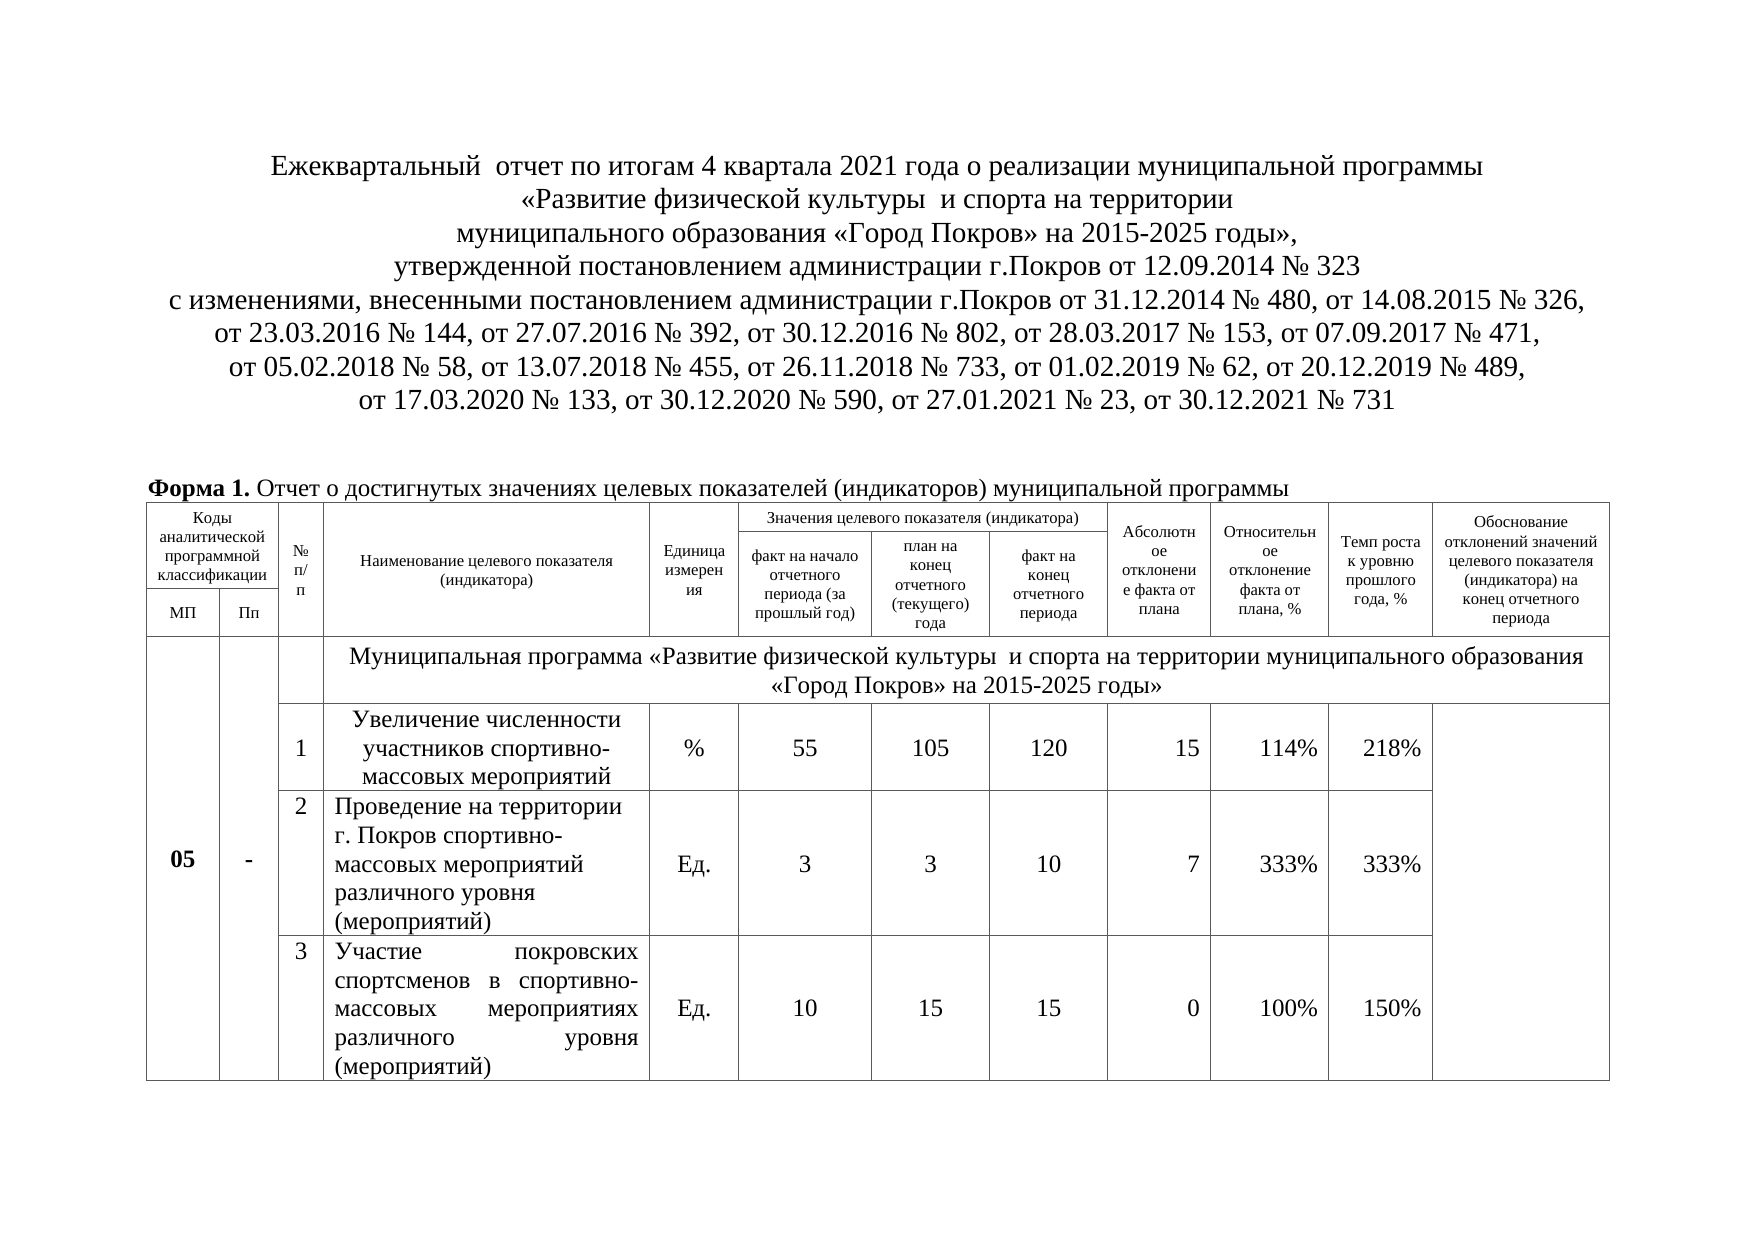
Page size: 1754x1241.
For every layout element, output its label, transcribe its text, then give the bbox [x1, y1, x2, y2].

table_cell - [220, 637, 278, 1080]
text «Развитие физической культуры и спорта на территории [148, 181, 1606, 215]
table_cell 3 [279, 936, 323, 1080]
table_cell [279, 637, 323, 703]
table_header Абсолютное отклонение факта от плана [1108, 503, 1210, 636]
text от 05.02.2018 № 58, от 13.07.2018 № 455, от 26.11.2018 № 733, от 01.02.2019 № 62, от 20.12.2019 № 489, [148, 349, 1606, 382]
table_cell 333% [1329, 791, 1432, 935]
table_header Темп роста к уровню прошлого года, % [1329, 503, 1432, 636]
table_cell факт на конец отчетного периода [990, 532, 1107, 636]
table_header № п/п [279, 503, 323, 636]
table_cell 15 [990, 936, 1107, 1080]
table_cell Муниципальная программа «Развитие физической культуры и спорта на территории муниципального образования «Город Покров» на 2015-2025 годы» [324, 637, 1609, 703]
table_cell Пп [220, 589, 278, 636]
table_cell 105 [872, 704, 989, 790]
table_cell план на конец отчетного (текущего) года [872, 532, 989, 636]
table_cell 15 [872, 936, 989, 1080]
table_header Значения целевого показателя (индикатора) [739, 503, 1107, 531]
table_cell Ед. [650, 791, 738, 935]
table_cell 1 [279, 704, 323, 790]
text Ежеквартальный отчет по итогам 4 квартала 2021 года о реализации муниципальной программы [148, 148, 1606, 181]
table_cell 0 [1108, 936, 1210, 1080]
table_cell 114% [1211, 704, 1328, 790]
table_cell 05 [147, 637, 219, 1080]
table_cell [1433, 704, 1609, 1080]
table_cell 10 [739, 936, 871, 1080]
table_cell Увеличение численности участников спортивно-массовых мероприятий [324, 704, 649, 790]
table_header Наименование целевого показателя (индикатора) [324, 503, 649, 636]
table_cell 7 [1108, 791, 1210, 935]
table_cell 10 [990, 791, 1107, 935]
table_header Обоснование отклонений значений целевого показателя (индикатора) на конец отчетного периода [1433, 503, 1609, 636]
table_cell 218% [1329, 704, 1432, 790]
table_cell 150% [1329, 936, 1432, 1080]
text Форма 1. Отчет о достигнутых значениях целевых показателей (индикаторов) муниципальной программы [148, 473, 1606, 502]
table_cell 2 [279, 791, 323, 935]
text утвержденной постановлением администрации г.Покров от 12.09.2014 № 323 [148, 248, 1606, 282]
table_cell 120 [990, 704, 1107, 790]
table_cell 3 [872, 791, 989, 935]
table_cell 3 [739, 791, 871, 935]
table_cell 100% [1211, 936, 1328, 1080]
text с изменениями, внесенными постановлением администрации г.Покров от 31.12.2014 № 480, от 14.08.2015 № 326, [148, 282, 1606, 315]
table_cell Ед. [650, 936, 738, 1080]
table_header Единица измерения [650, 503, 738, 636]
text от 17.03.2020 № 133, от 30.12.2020 № 590, от 27.01.2021 № 23, от 30.12.2021 № 731 [148, 382, 1606, 416]
text муниципального образования «Город Покров» на 2015-2025 годы», [148, 215, 1606, 248]
table_header Относительное отклонение факта от плана, % [1211, 503, 1328, 636]
table_cell факт на начало отчетного периода (за прошлый год) [739, 532, 871, 636]
table_cell 333% [1211, 791, 1328, 935]
table_cell Проведение на территории г. Покров спортивно-массовых мероприятий различного уровня (мероприятий) [324, 791, 649, 935]
table_cell % [650, 704, 738, 790]
table_header Коды аналитической программной классификации [147, 503, 278, 588]
text от 23.03.2016 № 144, от 27.07.2016 № 392, от 30.12.2016 № 802, от 28.03.2017 № 153, от 07.09.2017 № 471, [148, 315, 1606, 349]
table_cell Участие покровских спортсменов в спортивно-массовых мероприятиях различного уровня (мероприятий) [324, 936, 649, 1080]
table_cell 15 [1108, 704, 1210, 790]
table_cell 55 [739, 704, 871, 790]
table_cell МП [147, 589, 219, 636]
